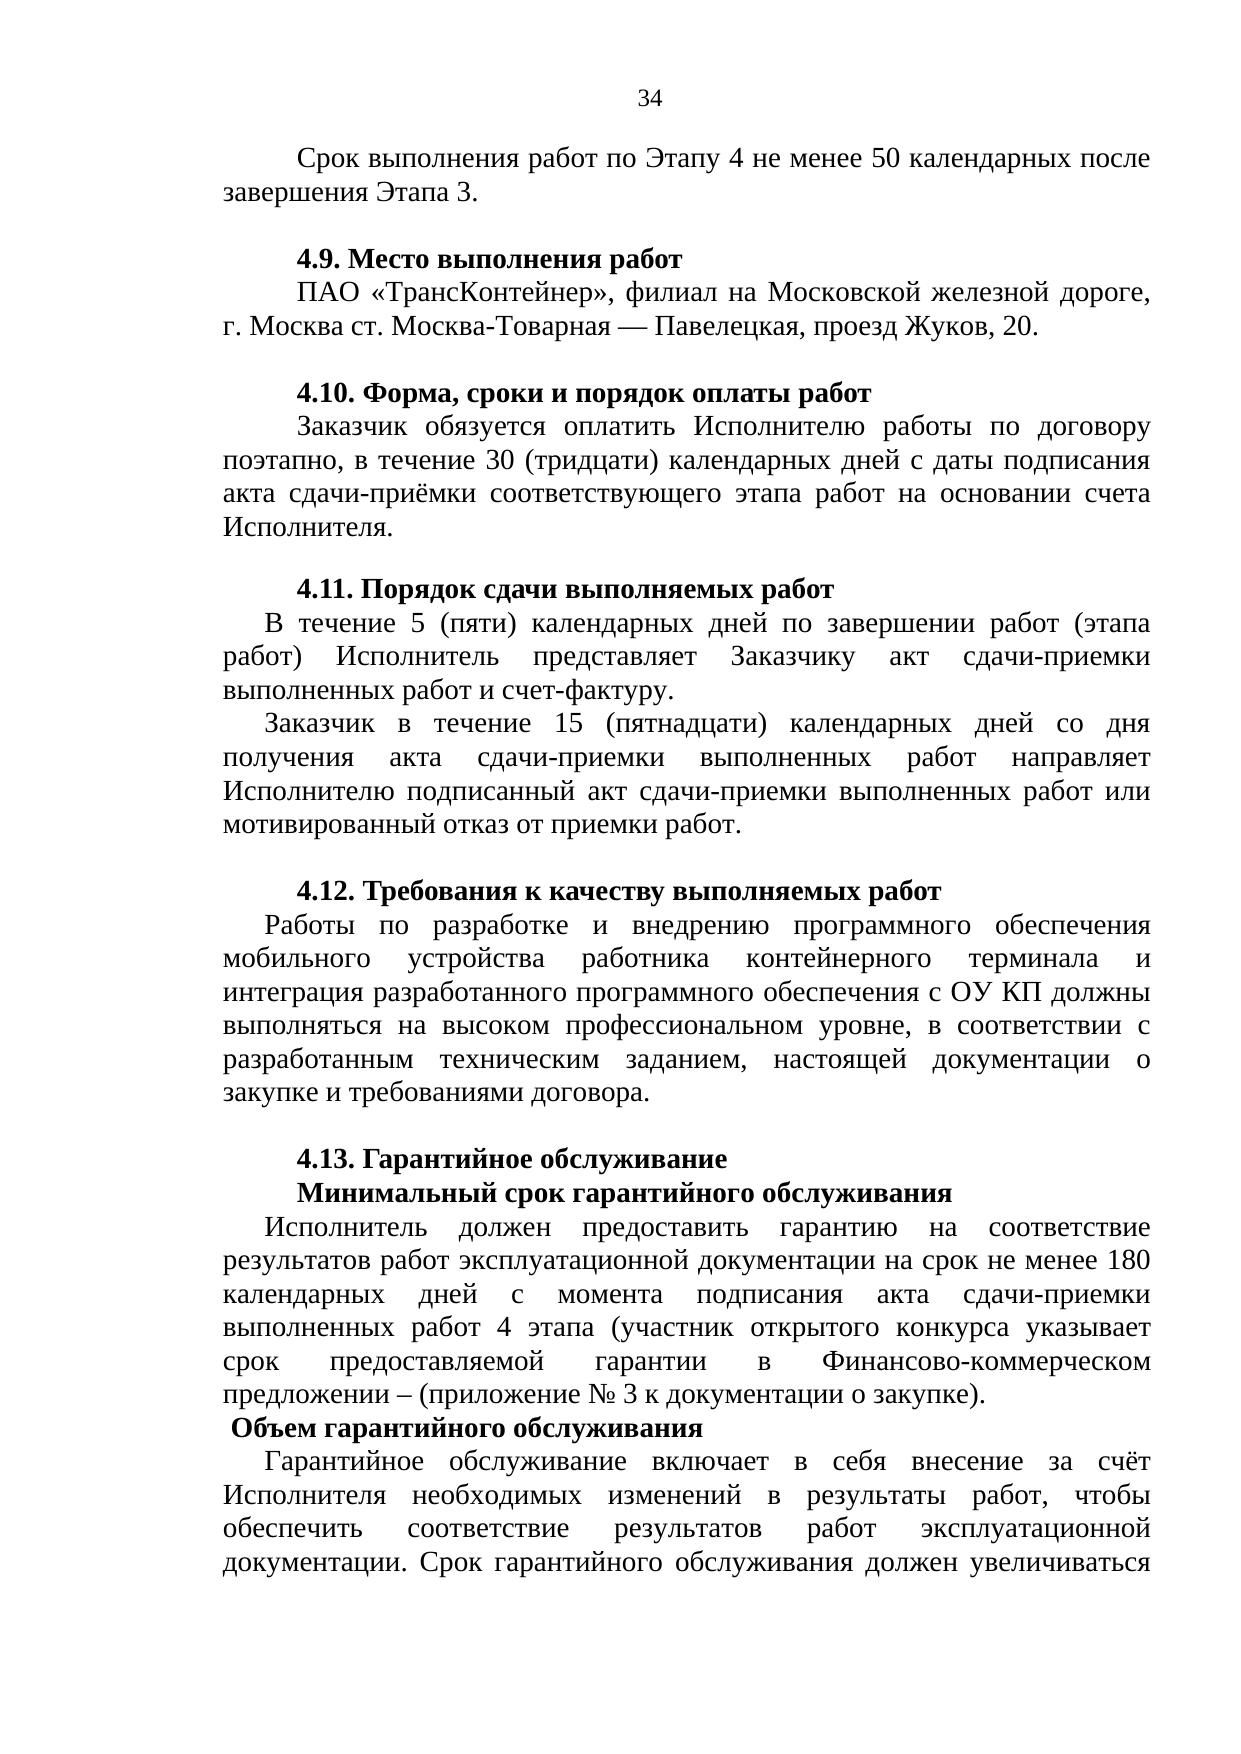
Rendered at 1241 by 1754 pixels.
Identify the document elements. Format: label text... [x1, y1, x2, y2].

text 4.13. Гарантийное обслуживание [223, 1142, 1152, 1175]
text 4.9. Место выполнения работ [223, 241, 1152, 274]
text Заказчик в течение 15 (пятнадцати) календарных дней со дня получения акта сдачи-приемки выполненных работ направляет Исполнителю подписанный акт сдачи-приемки выполненных работ или мотивированный отказ от приемки работ. [223, 706, 1152, 840]
text Объем гарантийного обслуживания [189, 1410, 1152, 1443]
text Работы по разработке и внедрению программного обеспечения мобильного устройства работника контейнерного терминала и интеграция разработанного программного обеспечения с ОУ КП должны выполняться на высоком профессиональном уровне, в соответствии с разработанным техническим заданием, настоящей документации о закупке и требованиями договора. [223, 907, 1152, 1108]
text Минимальный срок гарантийного обслуживания [223, 1175, 1152, 1209]
text 4.12. Требования к качеству выполняемых работ [223, 873, 1152, 907]
text Исполнитель должен предоставить гарантию на соответствие результатов работ эксплуатационной документации на срок не менее 180 календарных дней с момента подписания акта сдачи-приемки выполненных работ 4 этапа (участник открытого конкурса указывает срок предоставляемой гарантии в Финансово-коммерческом предложении – (приложение № 3 к документации о закупке). [223, 1209, 1152, 1410]
text 4.11. Порядок сдачи выполняемых работ [223, 571, 1152, 605]
text ПАО «ТрансКонтейнер», филиал на Московской железной дороге, г. Москва ст. Москва-Товарная — Павелецкая, проезд Жуков, 20. [223, 274, 1152, 341]
text Заказчик обязуется оплатить Исполнителю работы по договору поэтапно, в течение 30 (тридцати) календарных дней с даты подписания акта сдачи-приёмки соответствующего этапа работ на основании счета Исполнителя. [223, 408, 1152, 543]
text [223, 1443, 1152, 1578]
text В течение 5 (пяти) календарных дней по завершении работ (этапа работ) Исполнитель представляет Заказчику акт сдачи-приемки выполненных работ и счет-фактуру. [223, 605, 1152, 706]
text 4.10. Форма, сроки и порядок оплаты работ [223, 375, 1152, 408]
text Срок выполнения работ по Этапу 4 не менее 50 календарных после завершения Этапа 3. [223, 140, 1152, 207]
